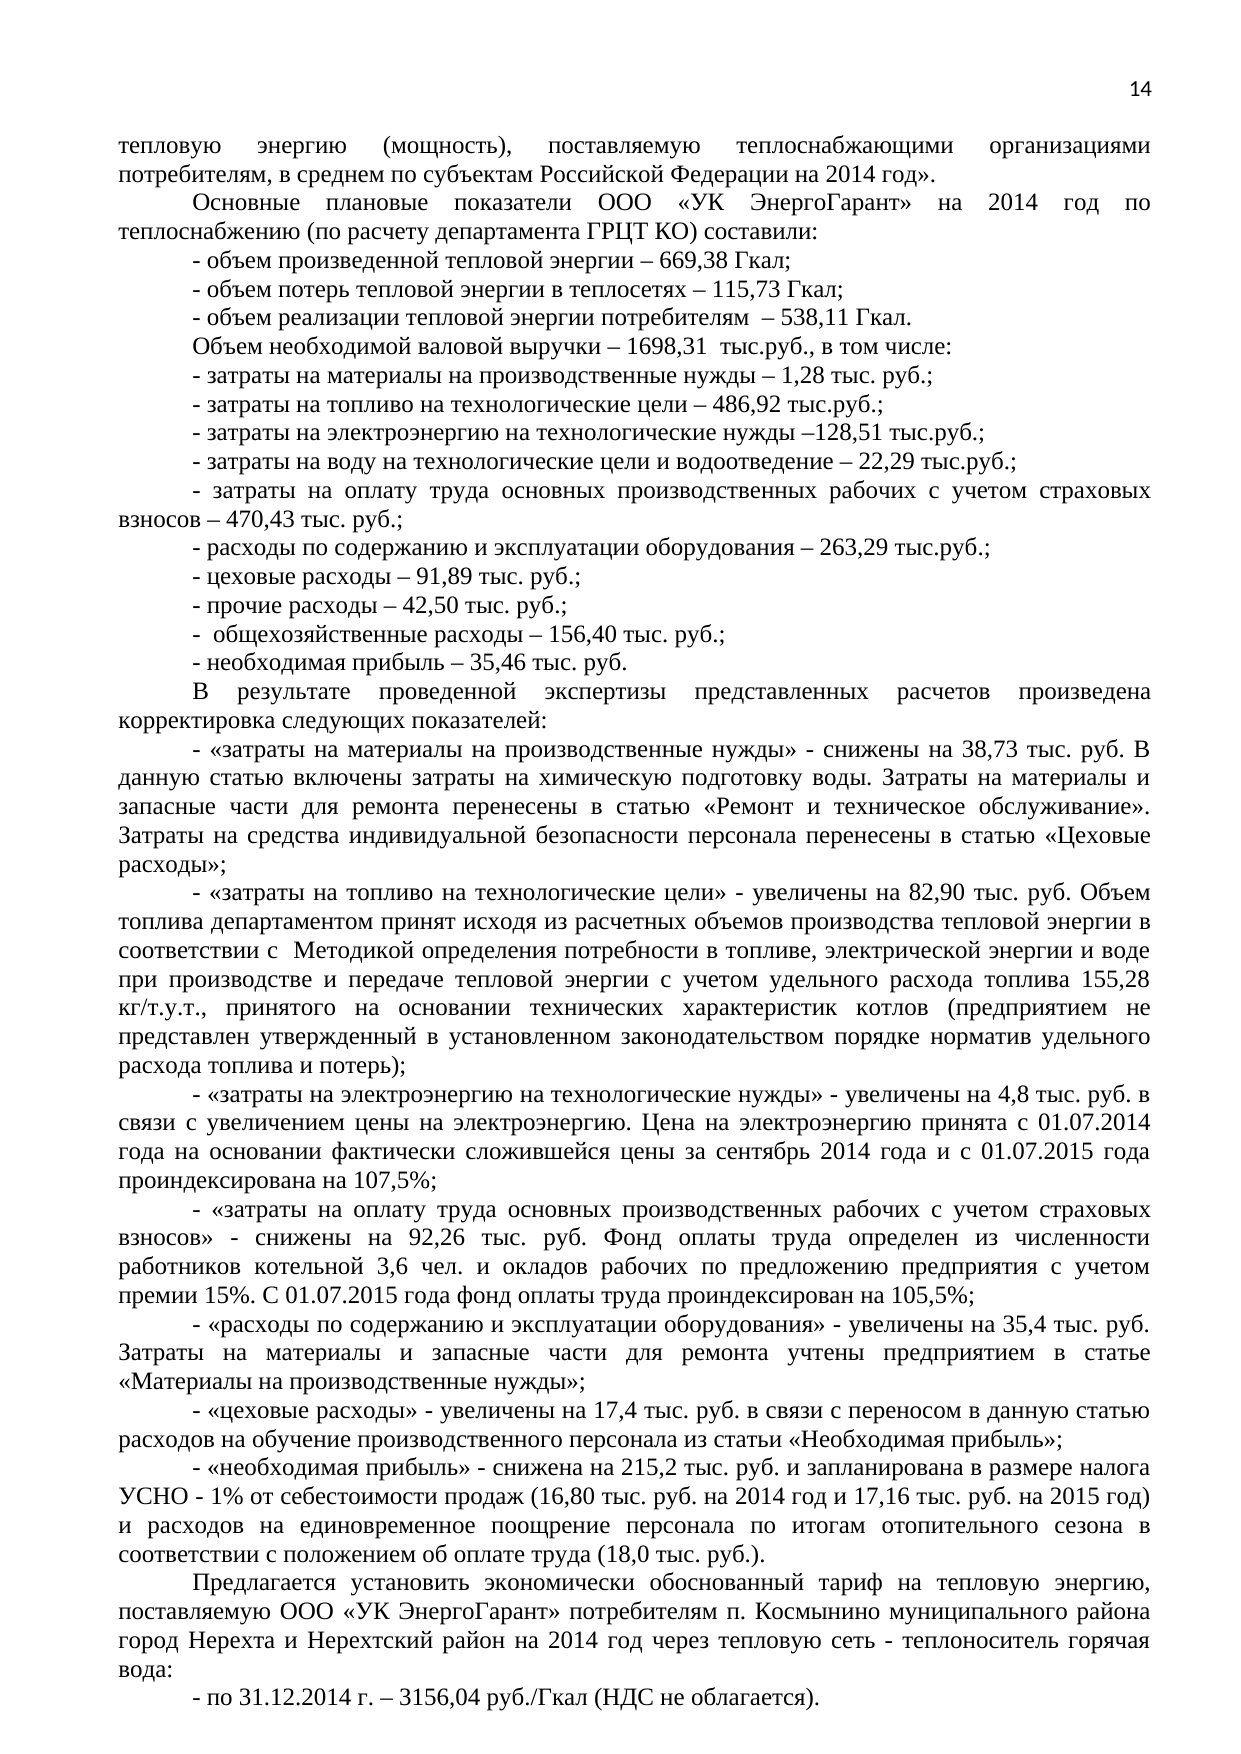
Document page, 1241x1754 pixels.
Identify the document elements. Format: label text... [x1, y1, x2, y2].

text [118, 130, 1152, 187]
text - объем реализации тепловой энергии потребителям – 538,11 Гкал. [118, 302, 1152, 331]
text - по 31.12.2014 г. – 3156,04 руб./Гкал (НДС не облагается). [118, 1682, 1152, 1711]
text - общехозяйственные расходы – 156,40 тыс. руб.; [118, 619, 1152, 647]
text - затраты на оплату труда основных производственных рабочих с учетом страховых взносов – 470,43 тыс. руб.; [118, 475, 1152, 532]
text - «необходимая прибыль» - снижена на 215,2 тыс. руб. и запланирована в размере налога УСНО - 1% от себестоимости продаж (16,80 тыс. руб. на 2014 год и 17,16 тыс. руб. на 2015 год) и расходов на единовременное поощрение персонала по итогам отопительного сезона в соответствии с положением об оплате труда (18,0 тыс. руб.). [118, 1452, 1152, 1567]
text - «затраты на оплату труда основных производственных рабочих с учетом страховых взносов» - снижены на 92,26 тыс. руб. Фонд оплаты труда определен из численности работников котельной 3,6 чел. и окладов рабочих по предложению предприятия с учетом премии 15%. С 01.07.2015 года фонд оплаты труда проиндексирован на 105,5%; [118, 1194, 1152, 1309]
text - объем потерь тепловой энергии в теплосетях – 115,73 Гкал; [118, 274, 1152, 302]
text - цеховые расходы – 91,89 тыс. руб.; [118, 561, 1152, 590]
text Объем необходимой валовой выручки – 1698,31 тыс.руб., в том числе: [118, 331, 1152, 360]
text - расходы по содержанию и эксплуатации оборудования – 263,29 тыс.руб.; [118, 532, 1152, 561]
text - затраты на топливо на технологические цели – 486,92 тыс.руб.; [118, 389, 1152, 417]
text В результате проведенной экспертизы представленных расчетов произведена корректировка следующих показателей: [118, 676, 1152, 734]
text - затраты на электроэнергию на технологические нужды –128,51 тыс.руб.; [118, 417, 1152, 446]
text - «затраты на топливо на технологические цели» - увеличены на 82,90 тыс. руб. Объем топлива департаментом принят исходя из расчетных объемов производства тепловой энергии в соответствии с Методикой определения потребности в топливе, электрической энергии и воде при производстве и передаче тепловой энергии с учетом удельного расхода топлива 155,28 кг/т.у.т., принятого на основании технических характеристик котлов (предприятием не представлен утвержденный в установленном законодательством порядке норматив удельного расхода топлива и потерь); [118, 877, 1152, 1079]
text - прочие расходы – 42,50 тыс. руб.; [118, 590, 1152, 619]
text - затраты на материалы на производственные нужды – 1,28 тыс. руб.; [118, 360, 1152, 389]
text - затраты на воду на технологические цели и водоотведение – 22,29 тыс.руб.; [118, 446, 1152, 475]
text Предлагается установить экономически обоснованный тариф на тепловую энергию, поставляемую ООО «УК ЭнергоГарант» потребителям п. Космынино муниципального района город Нерехта и Нерехтский район на 2014 год через тепловую сеть - теплоноситель горячая вода: [118, 1567, 1152, 1682]
text - необходимая прибыль – 35,46 тыс. руб. [118, 647, 1152, 676]
text - «затраты на электроэнергию на технологические нужды» - увеличены на 4,8 тыс. руб. в связи с увеличением цены на электроэнергию. Цена на электроэнергию принята с 01.07.2014 года на основании фактически сложившейся цены за сентябрь 2014 года и с 01.07.2015 года проиндексирована на 107,5%; [118, 1079, 1152, 1194]
text - «цеховые расходы» - увеличены на 17,4 тыс. руб. в связи с переносом в данную статью расходов на обучение производственного персонала из статьи «Необходимая прибыль»; [118, 1395, 1152, 1452]
text - объем произведенной тепловой энергии – 669,38 Гкал; [118, 245, 1152, 274]
text - «расходы по содержанию и эксплуатации оборудования» - увеличены на 35,4 тыс. руб. Затраты на материалы и запасные части для ремонта учтены предприятием в статье «Материалы на производственные нужды»; [118, 1309, 1152, 1395]
text Основные плановые показатели ООО «УК ЭнергоГарант» на 2014 год по теплоснабжению (по расчету департамента ГРЦТ КО) составили: [118, 187, 1152, 245]
text - «затраты на материалы на производственные нужды» - снижены на 38,73 тыс. руб. В данную статью включены затраты на химическую подготовку воды. Затраты на материалы и запасные части для ремонта перенесены в статью «Ремонт и техническое обслуживание». Затраты на средства индивидуальной безопасности персонала перенесены в статью «Цеховые расходы»; [118, 734, 1152, 877]
